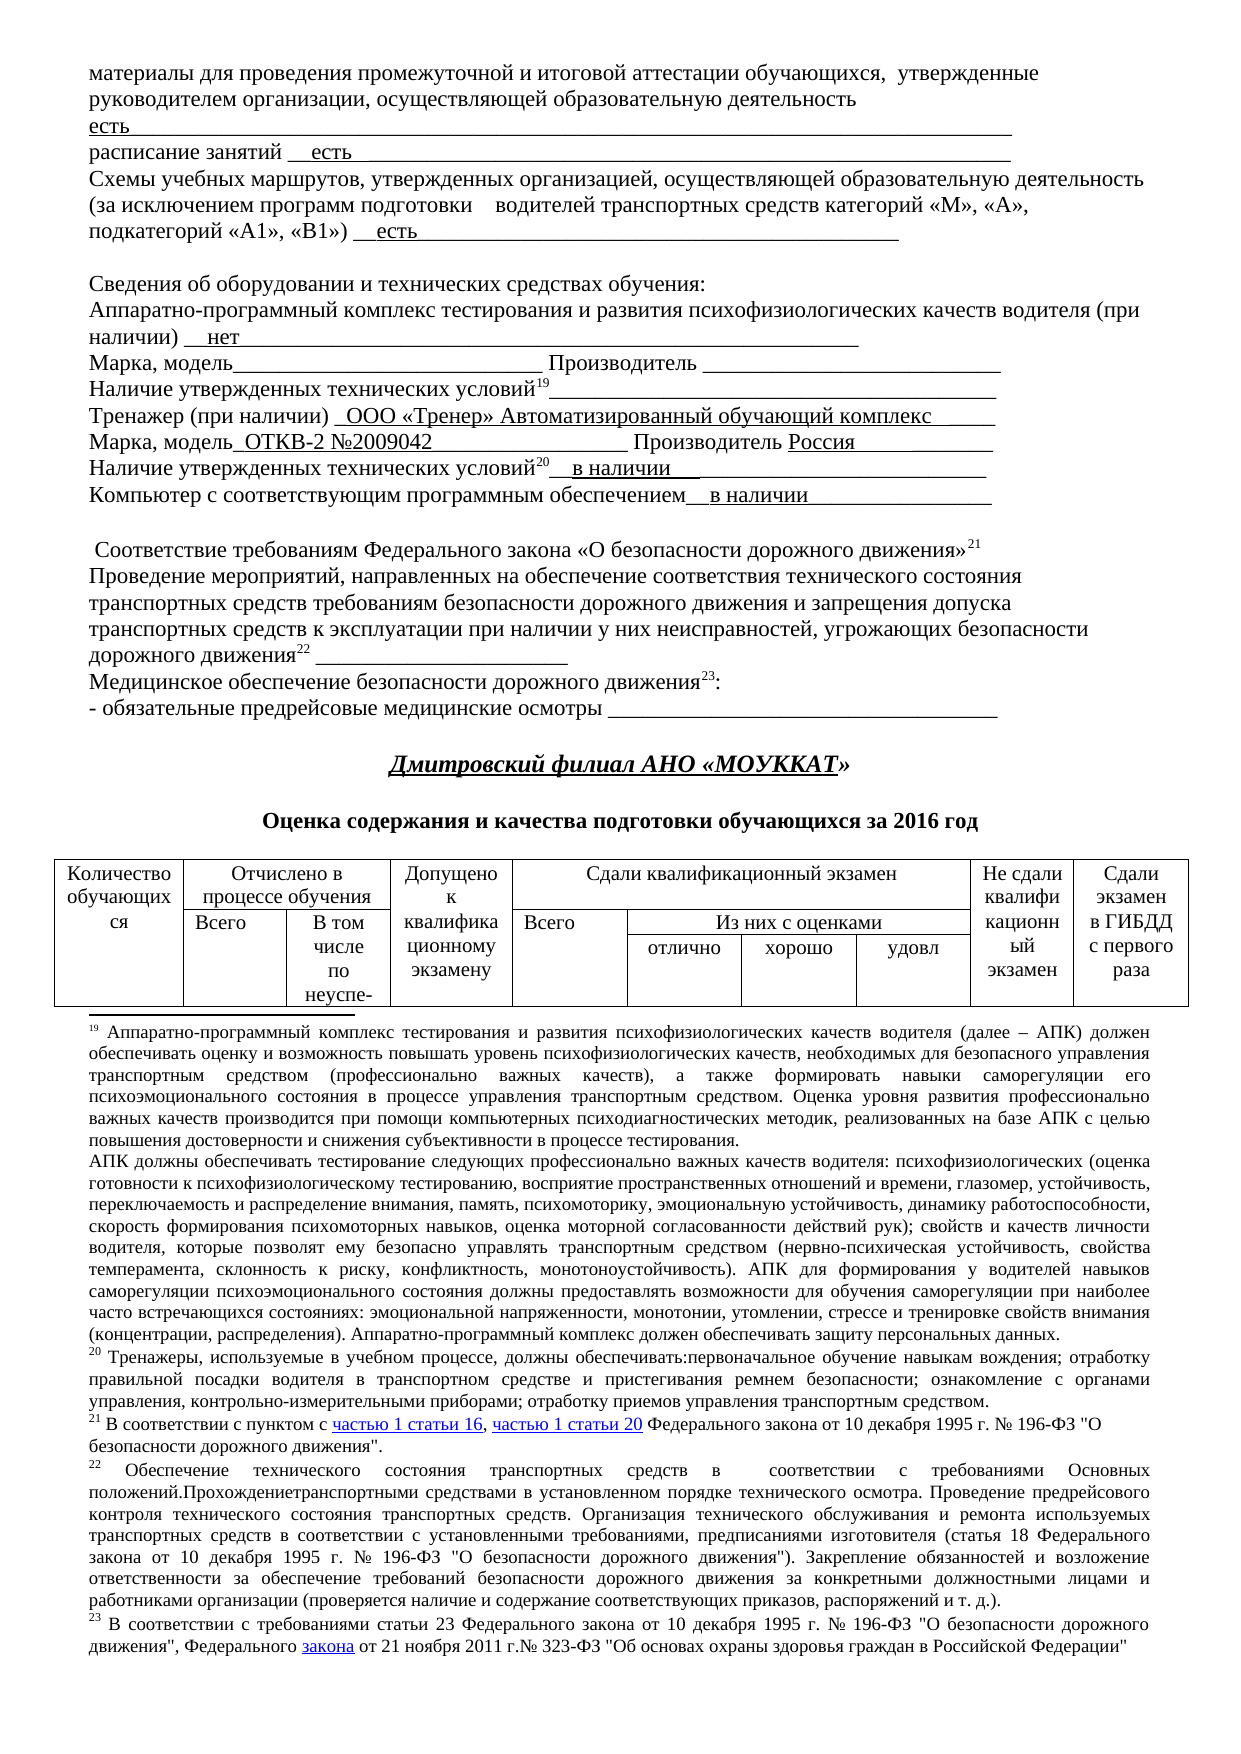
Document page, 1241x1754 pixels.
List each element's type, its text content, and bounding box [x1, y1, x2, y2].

text Марка, модель___________________________ Производитель __________________________ [89, 349, 1152, 375]
text Аппаратно-программный комплекс тестирования и развития психофизиологических качеств водителя (при наличии) __нет______________________________________________________ [89, 296, 1152, 349]
text Дмитровский филиал АНО «МОУККАТ» [89, 749, 1152, 778]
text Медицинское обеспечение безопасности дорожного движения: [89, 668, 1152, 694]
text Марка, модель_ОТКВ-2 №2009042_________________ Производитель Россия _______ [89, 428, 1152, 454]
table_cell Всего [513, 910, 627, 1006]
text Наличие утвержденных технических условий_______________________________________ [89, 375, 1152, 402]
table_header Сдали экзамен в ГИБДД с первого раза [1074, 860, 1188, 1006]
table_header Количество обучающихся [55, 860, 183, 1006]
text Наличие утвержденных технических условий__в наличии _________________________ [89, 454, 1152, 481]
text расписание занятий __есть ________________________________________________________ [89, 138, 1152, 164]
table_header Допущено к квалификационному экзамену [391, 860, 512, 1006]
text Проведение мероприятий, направленных на обеспечение соответствия технического состояния транспортных средств требованиям безопасности дорожного движения и запрещения допуска транспортных средств к эксплуатации при наличии у них неисправностей, угрожающих безопасности дорожного движения ______________________ [89, 562, 1152, 668]
table_header Отчислено в процессе обучения [184, 860, 390, 908]
table_cell Из них с оценками [628, 910, 970, 934]
text - обязательные предрейсовые медицинские осмотры __________________________________ [89, 694, 1152, 720]
table_cell отлично [628, 935, 741, 1006]
table_header Сдали квалификационный экзамен [513, 860, 970, 908]
table_cell Всего [184, 910, 286, 1006]
text Схемы учебных маршрутов, утвержденных организацией, осуществляющей образовательную деятельность (за исключением программ подготовки водителей транспортных средств категорий «М», «А», подкатегорий «А1», «В1») __есть__________________________________________ [89, 164, 1152, 244]
text материалы для проведения промежуточной и итоговой аттестации обучающихся, утвержденные руководителем организации, осуществляющей образовательную деятельность есть_____________________________________________________________________________ [89, 59, 1152, 138]
table_header Не сдали квалификационный экзамен [971, 860, 1073, 1006]
text Тренажер (при наличии) _ООО «Тренер» Автоматизированный обучающий комплекс ____ [89, 402, 1152, 428]
text Соответствие требованиям Федерального закона «О безопасности дорожного движения» [89, 536, 1152, 562]
text Оценка содержания и качества подготовки обучающихся за 2016 год [89, 807, 1152, 833]
text Компьютер с соответствующим программным обеспечением__в наличии________________ [89, 481, 1152, 507]
table_cell удовл [857, 935, 970, 1006]
text Сведения об оборудовании и технических средствах обучения: [89, 270, 1152, 296]
table_cell хорошо [742, 935, 856, 1006]
table_cell В том числе по неуспе- ваемости [287, 910, 390, 1006]
